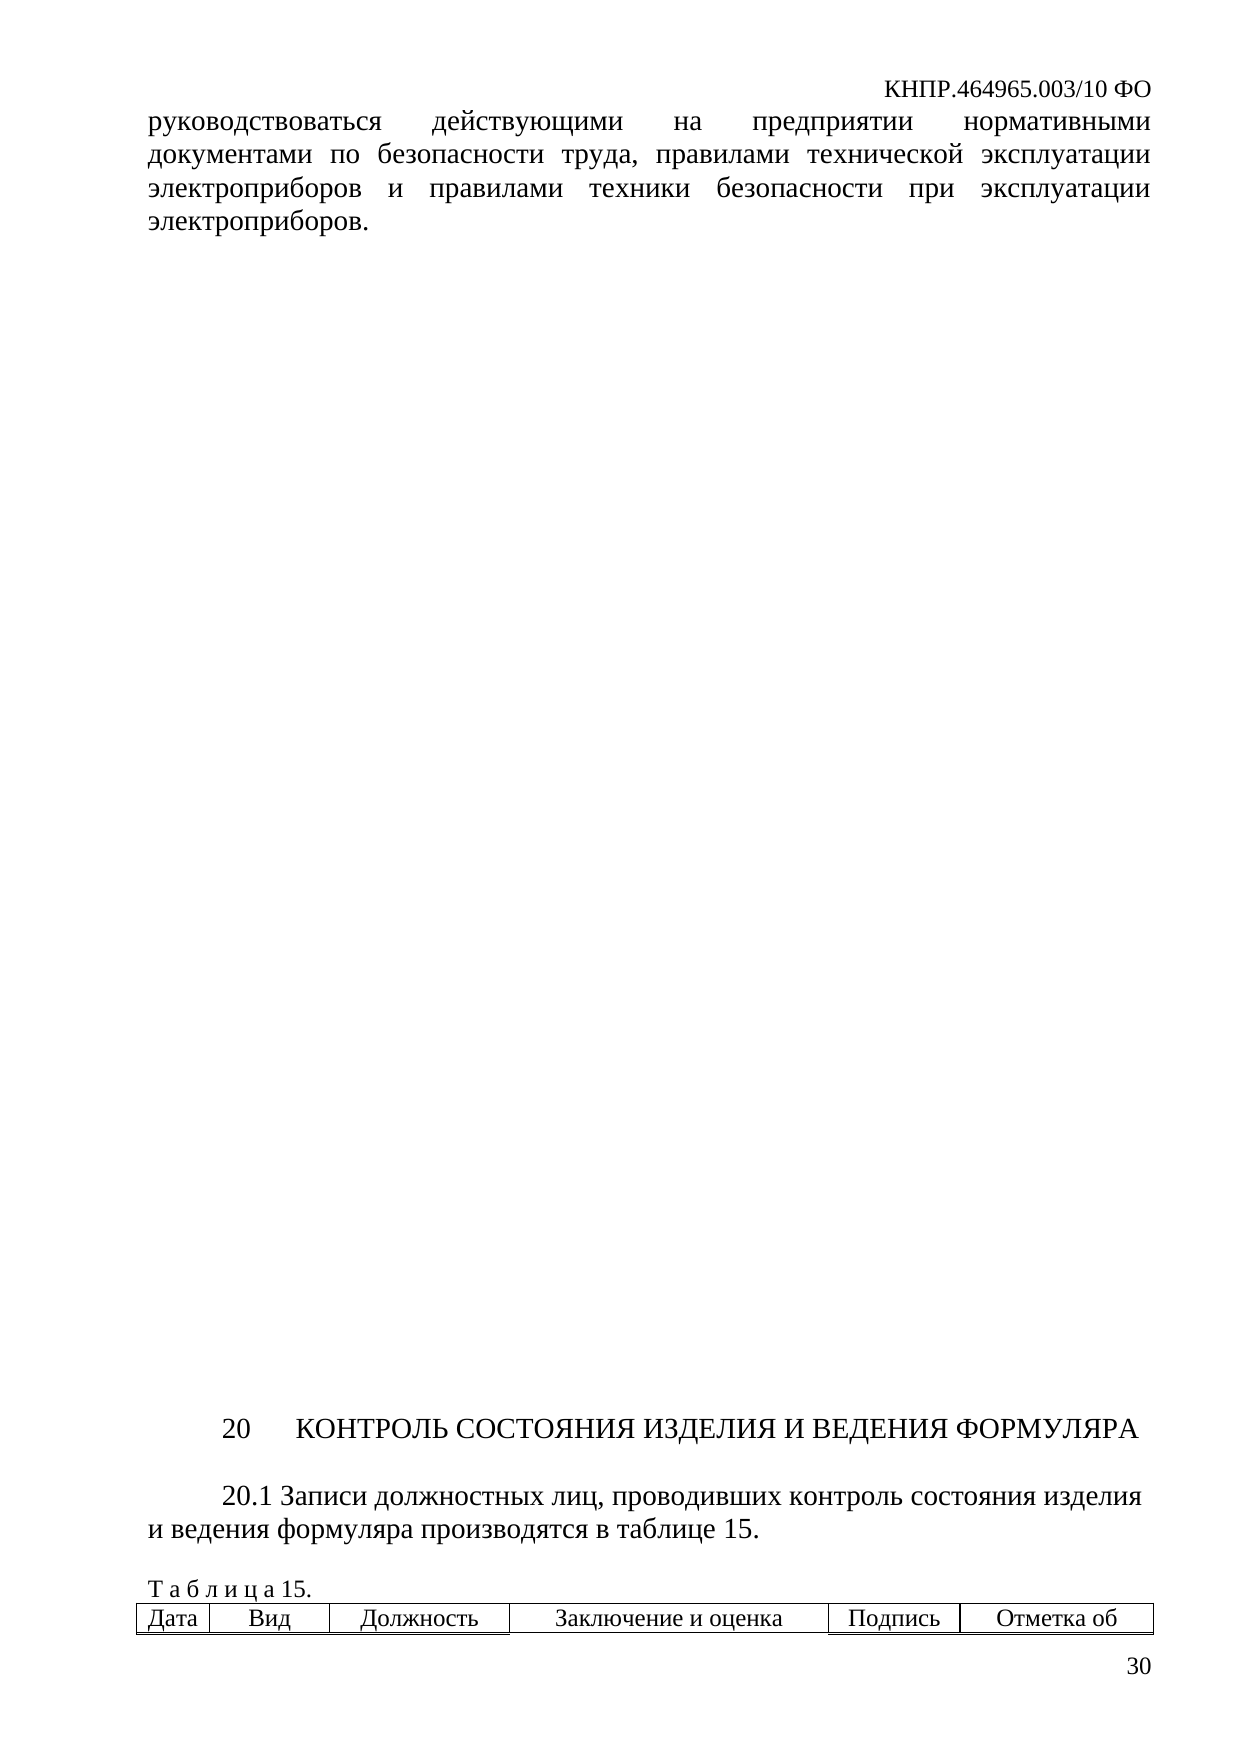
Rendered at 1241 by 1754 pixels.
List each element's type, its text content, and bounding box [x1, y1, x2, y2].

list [148, 103, 1152, 237]
text 20.1 Записи должностных лиц, проводивших контроль состояния изделия и ведения формуляра производятся в таблице 15. [148, 1478, 1152, 1545]
subtitle КОНТРОЛЬ СОСТОЯНИЯ ИЗДЕЛИЯ И ВЕДЕНИЯ ФОРМУЛЯРА [148, 1411, 1152, 1444]
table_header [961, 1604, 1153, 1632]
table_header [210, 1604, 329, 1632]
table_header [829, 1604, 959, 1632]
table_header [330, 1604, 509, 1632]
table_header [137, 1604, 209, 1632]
text Т а б л и ц а 15. [148, 1574, 1152, 1602]
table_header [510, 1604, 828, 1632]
